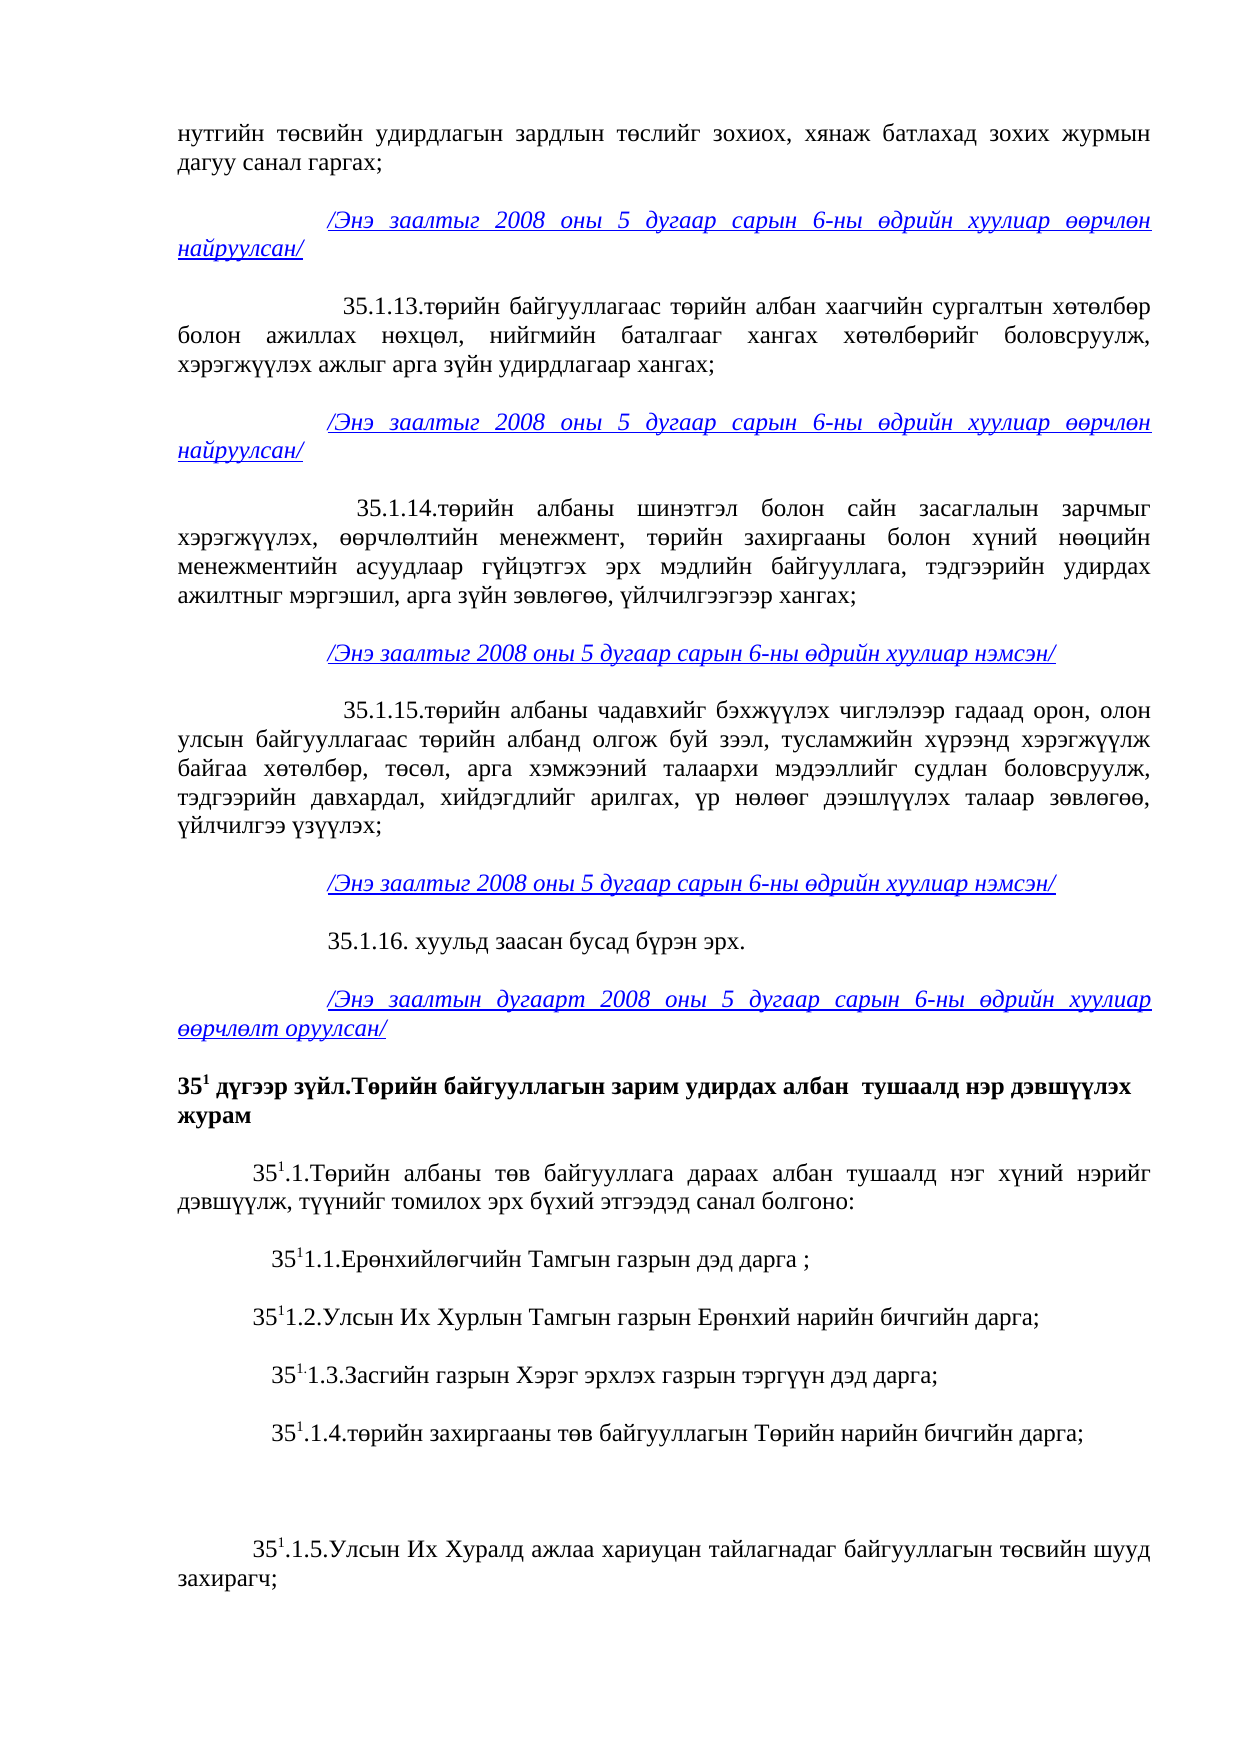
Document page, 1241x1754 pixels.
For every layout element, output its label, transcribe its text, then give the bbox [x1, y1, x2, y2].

text /Энэ заалтыг 2008 оны 5 дугаар сарын 6-ны өдрийн хуулиар өөрчлөн найруулсан/ [177, 407, 1152, 464]
text /Энэ заалтыг 2008 оны 5 дугаар сарын 6-ны өдрийн хуулиар нэмсэн/ [177, 638, 1152, 666]
text 351.1.3.Засгийн газрын Хэрэг эрхлэх газрын тэргүүн дэд дарга; [177, 1360, 1152, 1389]
text 351.1.5.Улсын Их Хуралд ажлаа хариуцан тайлагнадаг байгууллагын төсвийн шууд захирагч; [177, 1534, 1152, 1591]
text 35.1.13.төрийн байгууллагаас төрийн албан хаагчийн сургалтын хөтөлбөр болон ажиллах нөхцөл, нийгмийн баталгааг хангах хөтөлбөрийг боловсруулж, хэрэгжүүлэх ажлыг арга зүйн удирдлагаар хангах; [177, 291, 1152, 378]
text 35.1.15.төрийн албаны чадавхийг бэхжүүлэх чиглэлээр гадаад орон, олон улсын байгууллагаас төрийн албанд олгож буй зээл, тусламжийн хүрээнд хэрэгжүүлж байгаа хөтөлбөр, төсөл, арга хэмжээний талаархи мэдээллийг судлан боловсруулж, тэдгээрийн давхардал, хийдэгдлийг арилгах, үр нөлөөг дээшлүүлэх талаар зөвлөгөө, үйлчилгээ үзүүлэх; [177, 696, 1152, 839]
text 3511.1.Ерөнхийлөгчийн Тамгын газрын дэд дарга ; [177, 1244, 1152, 1273]
text /Энэ заалтыг 2008 оны 5 дугаар сарын 6-ны өдрийн хуулиар өөрчлөн найруулсан/ [177, 205, 1152, 262]
text 351.1.Төрийн албаны төв байгууллага дараах албан тушаалд нэг хүний нэрийг дэвшүүлж, түүнийг томилох эрх бүхий этгээдэд санал болгоно: [177, 1158, 1152, 1215]
text 351.1.4.төрийн захиргааны төв байгууллагын Төрийн нарийн бичгийн дарга; [177, 1418, 1152, 1447]
text 3511.2.Улсын Их Хурлын Тамгын газрын Ерөнхий нарийн бичгийн дарга; [177, 1302, 1152, 1331]
text 351 дүгээр зүйл.Төрийн байгууллагын зарим удирдах албан тушаалд нэр дэвшүүлэх журам [177, 1071, 1152, 1128]
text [177, 118, 1152, 176]
text /Энэ заалтыг 2008 оны 5 дугаар сарын 6-ны өдрийн хуулиар нэмсэн/ [177, 868, 1152, 897]
text /Энэ заалтын дугаарт 2008 оны 5 дугаар сарын 6-ны өдрийн хуулиар өөрчлөлт оруулсан/ [177, 984, 1152, 1042]
text 35.1.14.төрийн албаны шинэтгэл болон сайн засаглалын зарчмыг хэрэгжүүлэх, өөрчлөлтийн менежмент, төрийн захиргааны болон хүний нөөцийн менежментийн асуудлаар гүйцэтгэх эрх мэдлийн байгууллага, тэдгээрийн удирдах ажилтныг мэргэшил, арга зүйн зөвлөгөө, үйлчилгээгээр хангах; [177, 493, 1152, 608]
text 35.1.16. хуульд заасан бусад бүрэн эрх. [177, 926, 1152, 955]
